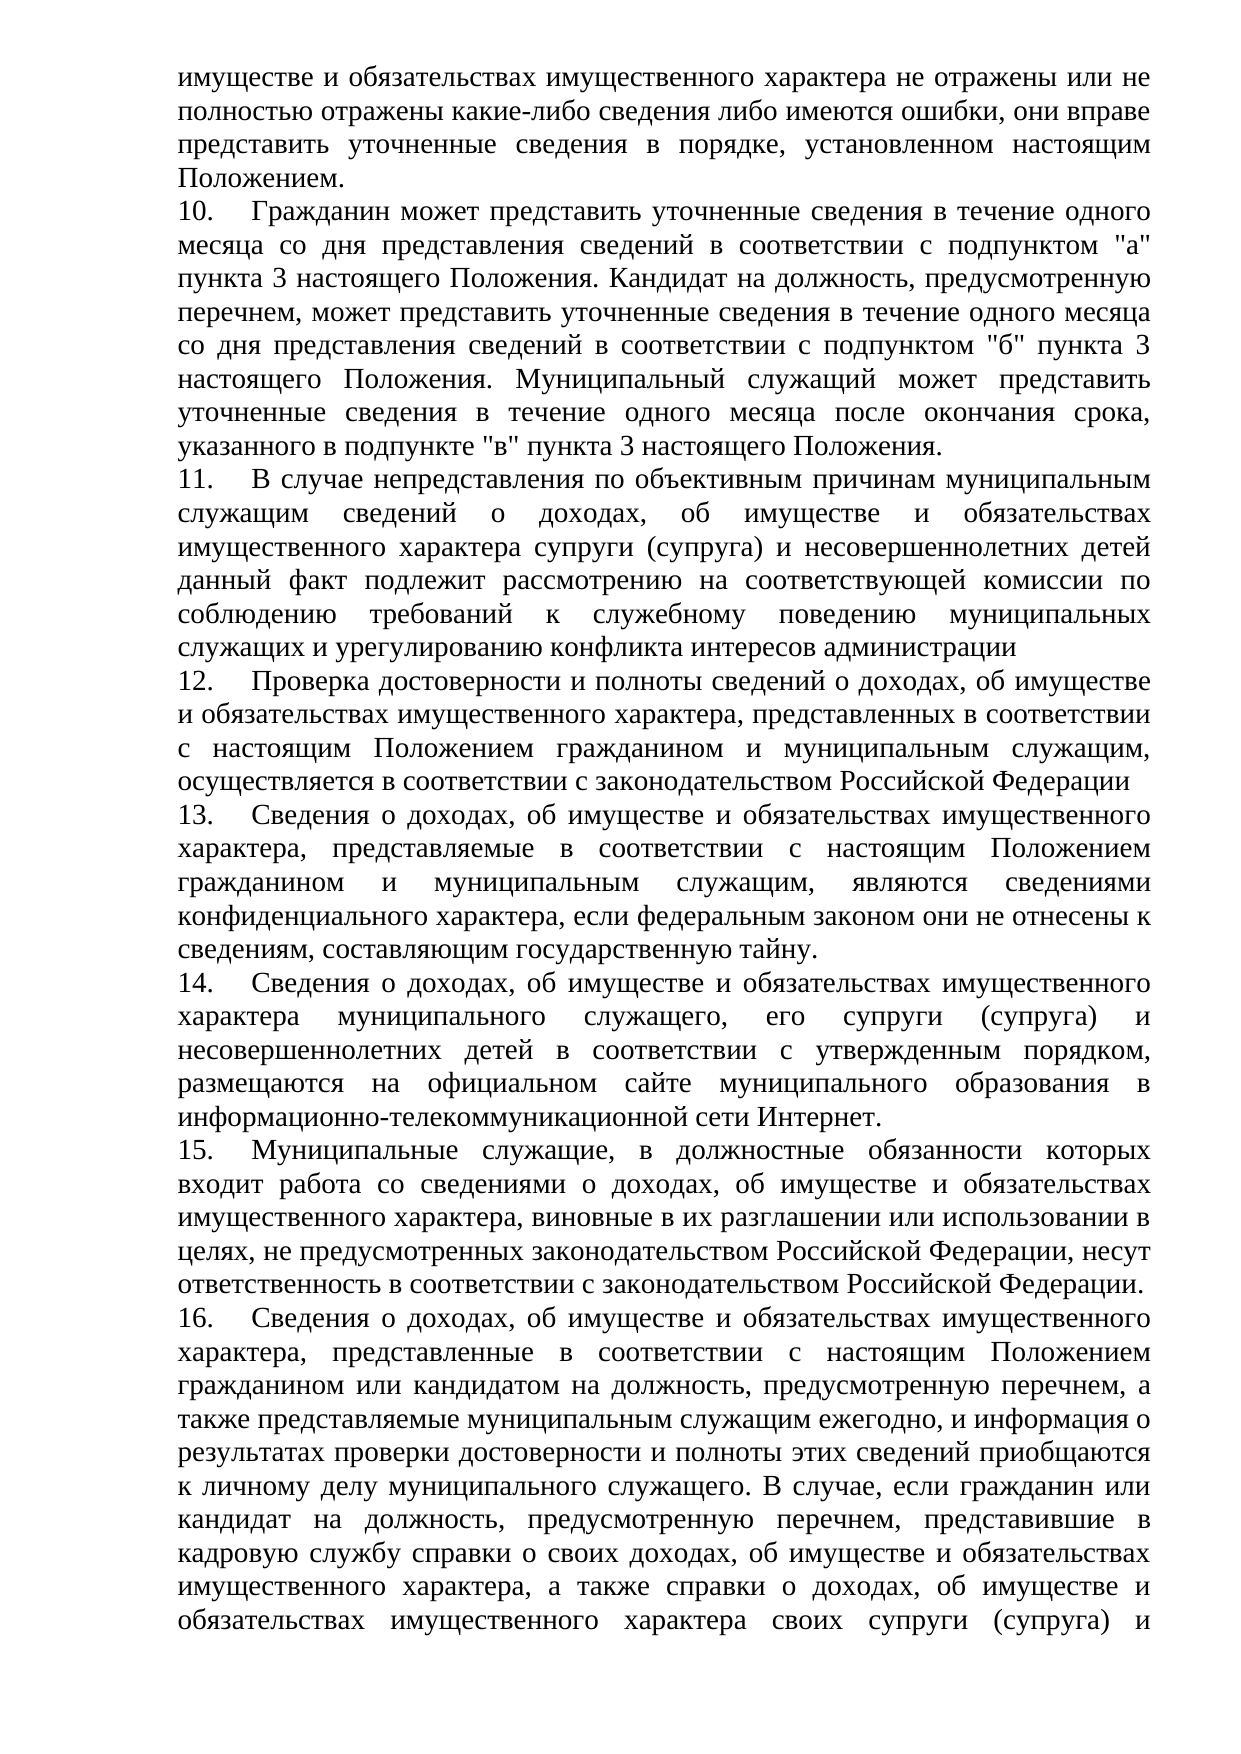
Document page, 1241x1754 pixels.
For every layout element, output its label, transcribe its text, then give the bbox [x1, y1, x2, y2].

list Муниципальные служащие, в должностные обязанности которых входит работа со сведениями о доходах, об имуществе и обязательствах имущественного характера, виновные в их разглашении или использовании в целях, не предусмотренных законодательством Российской Федерации, несут ответственность в соответствии с законодательством Российской Федерации. [177, 1132, 1152, 1300]
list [177, 1300, 1152, 1636]
list Сведения о доходах, об имуществе и обязательствах имущественного характера, представляемые в соответствии с настоящим Положением гражданином и муниципальным служащим, являются сведениями конфиденциального характера, если федеральным законом они не отнесены к сведениям, составляющим государственную тайну. [177, 797, 1152, 965]
list Проверка достоверности и полноты сведений о доходах, об имуществе и обязательствах имущественного характера, представленных в соответствии с настоящим Положением гражданином и муниципальным служащим, осуществляется в соответствии с законодательством Российской Федерации [177, 663, 1152, 797]
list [177, 59, 1152, 193]
list Сведения о доходах, об имуществе и обязательствах имущественного характера муниципального служащего, его супруги (супруга) и несовершеннолетних детей в соответствии с утвержденным порядком, размещаются на официальном сайте муниципального образования в информационно-телекоммуникационной сети Интернет. [177, 965, 1152, 1132]
list Гражданин может представить уточненные сведения в течение одного месяца со дня представления сведений в соответствии с подпунктом "а" пункта 3 настоящего Положения. Кандидат на должность, предусмотренную перечнем, может представить уточненные сведения в течение одного месяца со дня представления сведений в соответствии с подпунктом "б" пункта 3 настоящего Положения. Муниципальный служащий может представить уточненные сведения в течение одного месяца после окончания срока, указанного в подпункте "в" пункта 3 настоящего Положения. [177, 193, 1152, 462]
list В случае непредставления по объективным причинам муниципальным служащим сведений о доходах, об имуществе и обязательствах имущественного характера супруги (супруга) и несовершеннолетних детей данный факт подлежит рассмотрению на соответствующей комиссии по соблюдению требований к служебному поведению муниципальных служащих и урегулированию конфликта интересов администрации [177, 462, 1152, 663]
